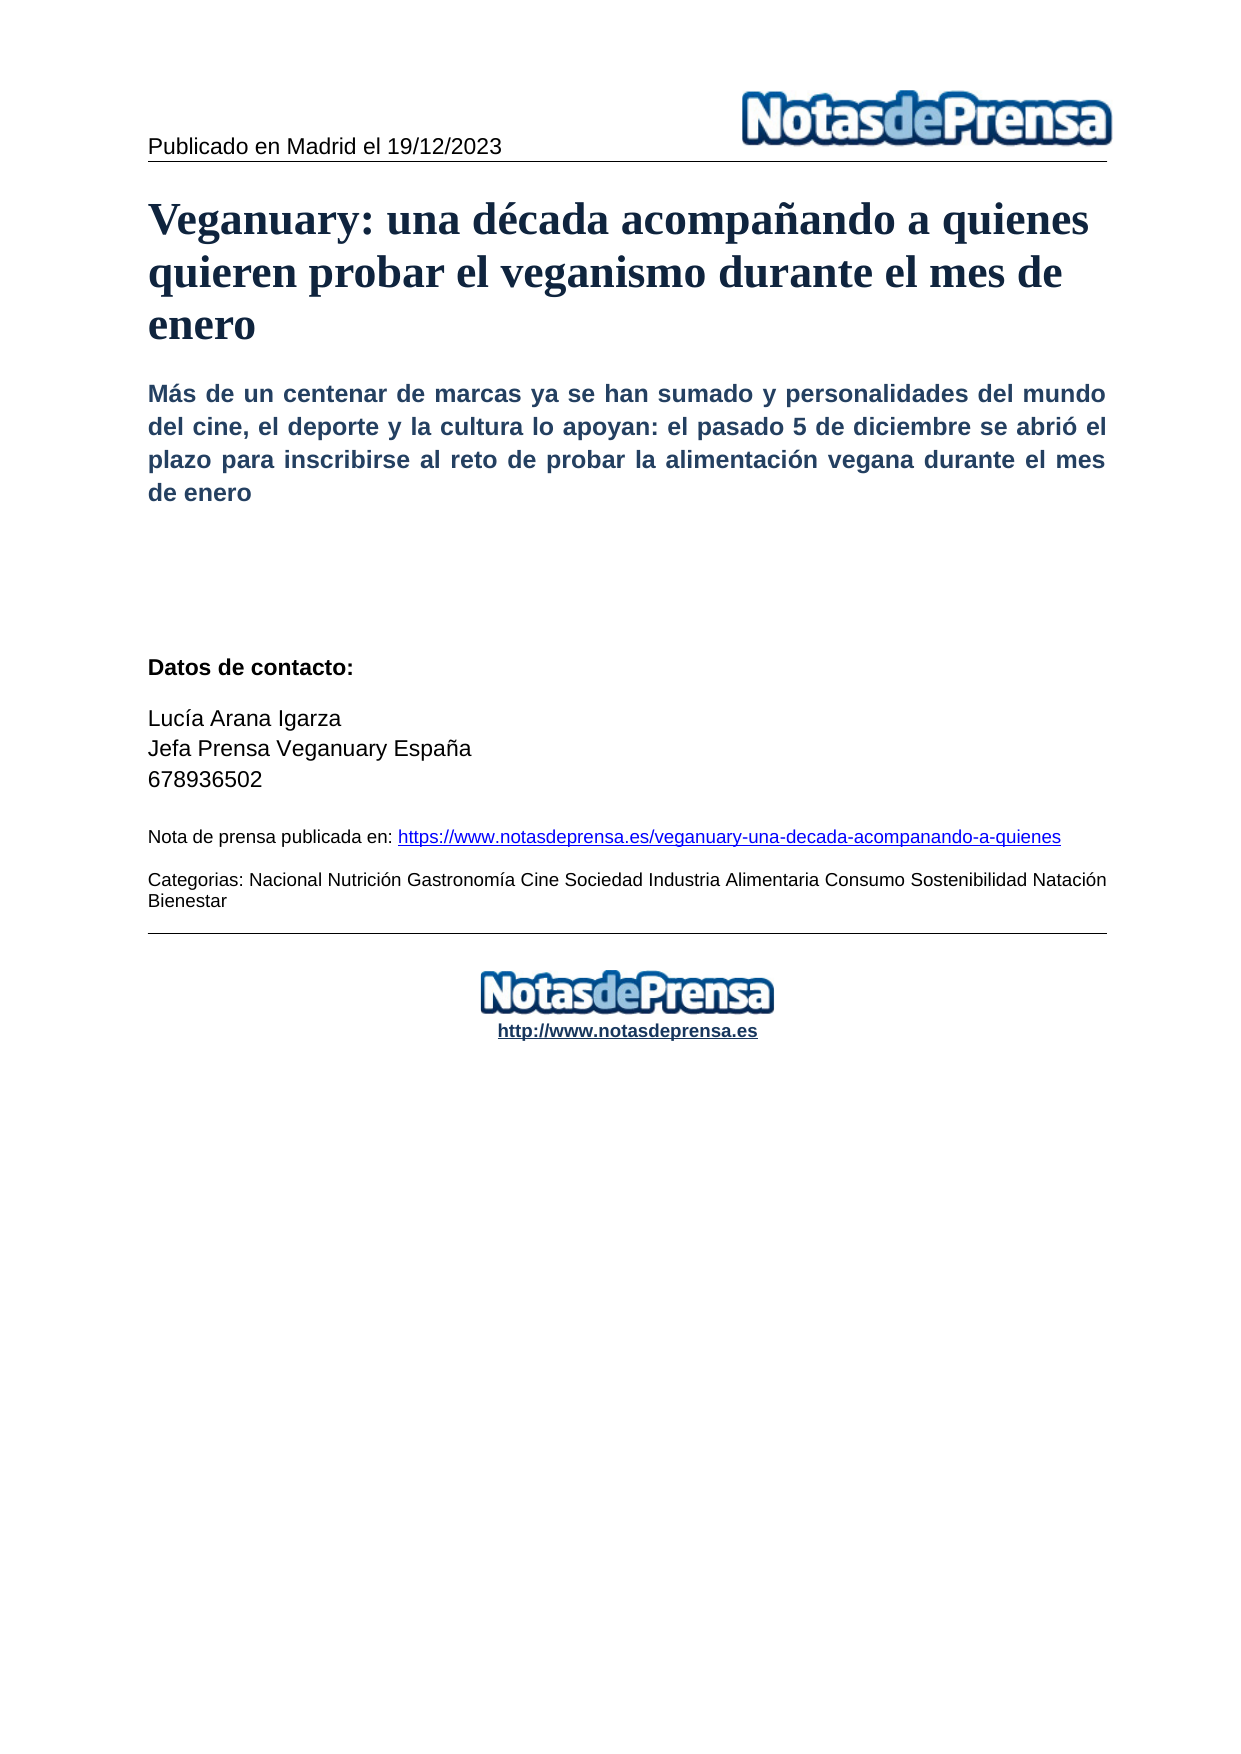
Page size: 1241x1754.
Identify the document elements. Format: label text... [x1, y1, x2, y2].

text Lucía Arana Igarza [148, 705, 1063, 732]
text Publicado en Madrid el 19/12/2023 [148, 133, 1107, 161]
picture [480, 970, 775, 1016]
text Categorias: Nacional Nutrición Gastronomía Cine Sociedad Industria Alimentaria Consumo Sostenibilidad Natación Bienestar [148, 868, 1107, 912]
text 678936502 [148, 766, 1063, 792]
subtitle Veganuary: una década acompañando a quienes quieren probar el veganismo durante el mes de enero [148, 192, 1107, 350]
text Jefa Prensa Veganuary España [148, 735, 1063, 762]
text Datos de contacto: [148, 654, 1107, 681]
text http://www.notasdeprensa.es [148, 1019, 1107, 1041]
text Nota de prensa publicada en: https://www.notasdeprensa.es/veganuary-una-decada-acompanando-a-quienes [148, 826, 1107, 848]
subtitle Más de un centenar de marcas ya se han sumado y personalidades del mundo del cine, el deporte y la cultura lo apoyan: el pasado 5 de diciembre se abrió el plazo para inscribirse al reto de probar la alimentación vegana durante el mes de enero [148, 379, 1107, 507]
picture [742, 90, 1113, 148]
